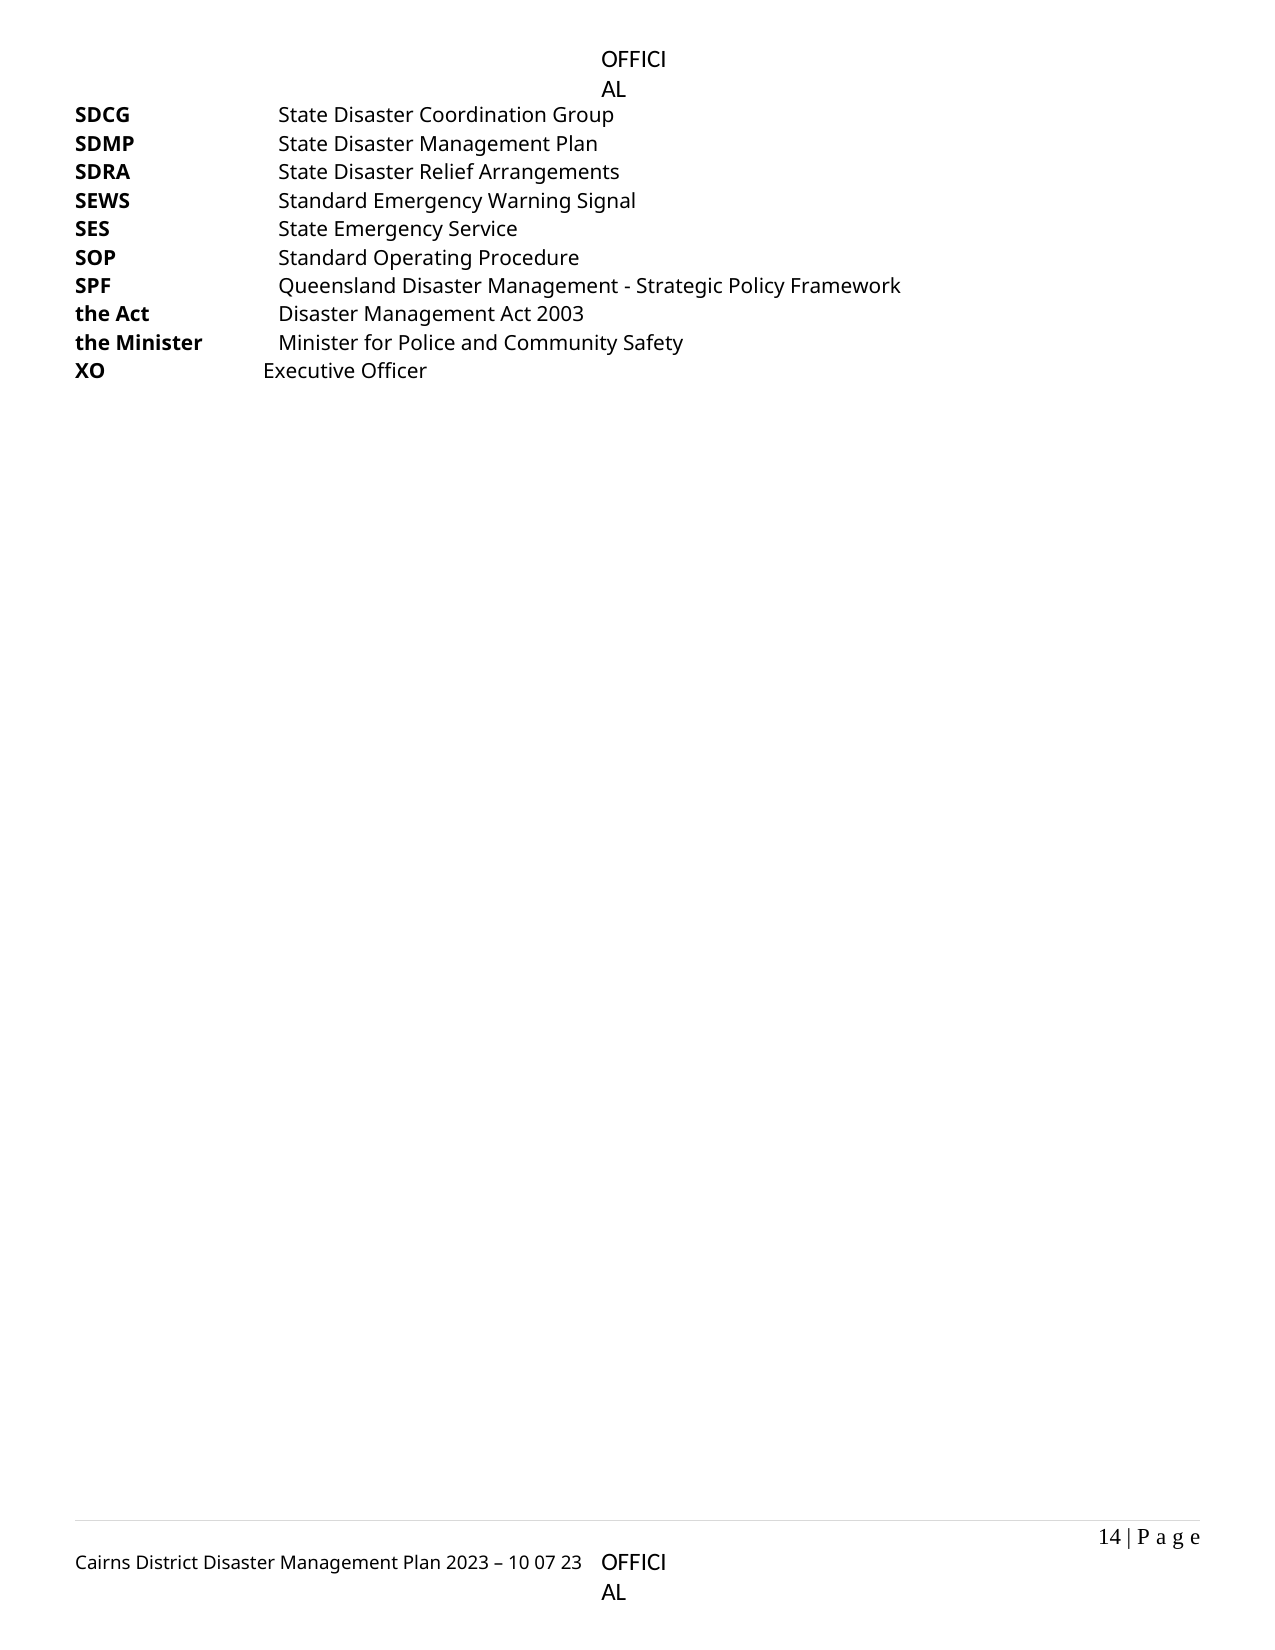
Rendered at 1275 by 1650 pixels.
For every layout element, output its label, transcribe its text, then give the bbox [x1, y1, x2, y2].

text SDMP State Disaster Management Plan [75, 129, 1200, 157]
text SPF Queensland Disaster Management - Strategic Policy Framework [75, 271, 1200, 299]
text XO Executive Officer [75, 356, 1200, 385]
text the Act Disaster Management Act 2003 [75, 299, 1200, 328]
text SOP Standard Operating Procedure [75, 243, 1200, 271]
text SDCG State Disaster Coordination Group [75, 101, 1200, 129]
text SEWS Standard Emergency Warning Signal [75, 186, 1200, 214]
text the Minister Minister for Police and Community Safety [75, 328, 1200, 356]
text SES State Emergency Service [75, 214, 1200, 243]
text SDRA State Disaster Relief Arrangements [75, 157, 1200, 186]
